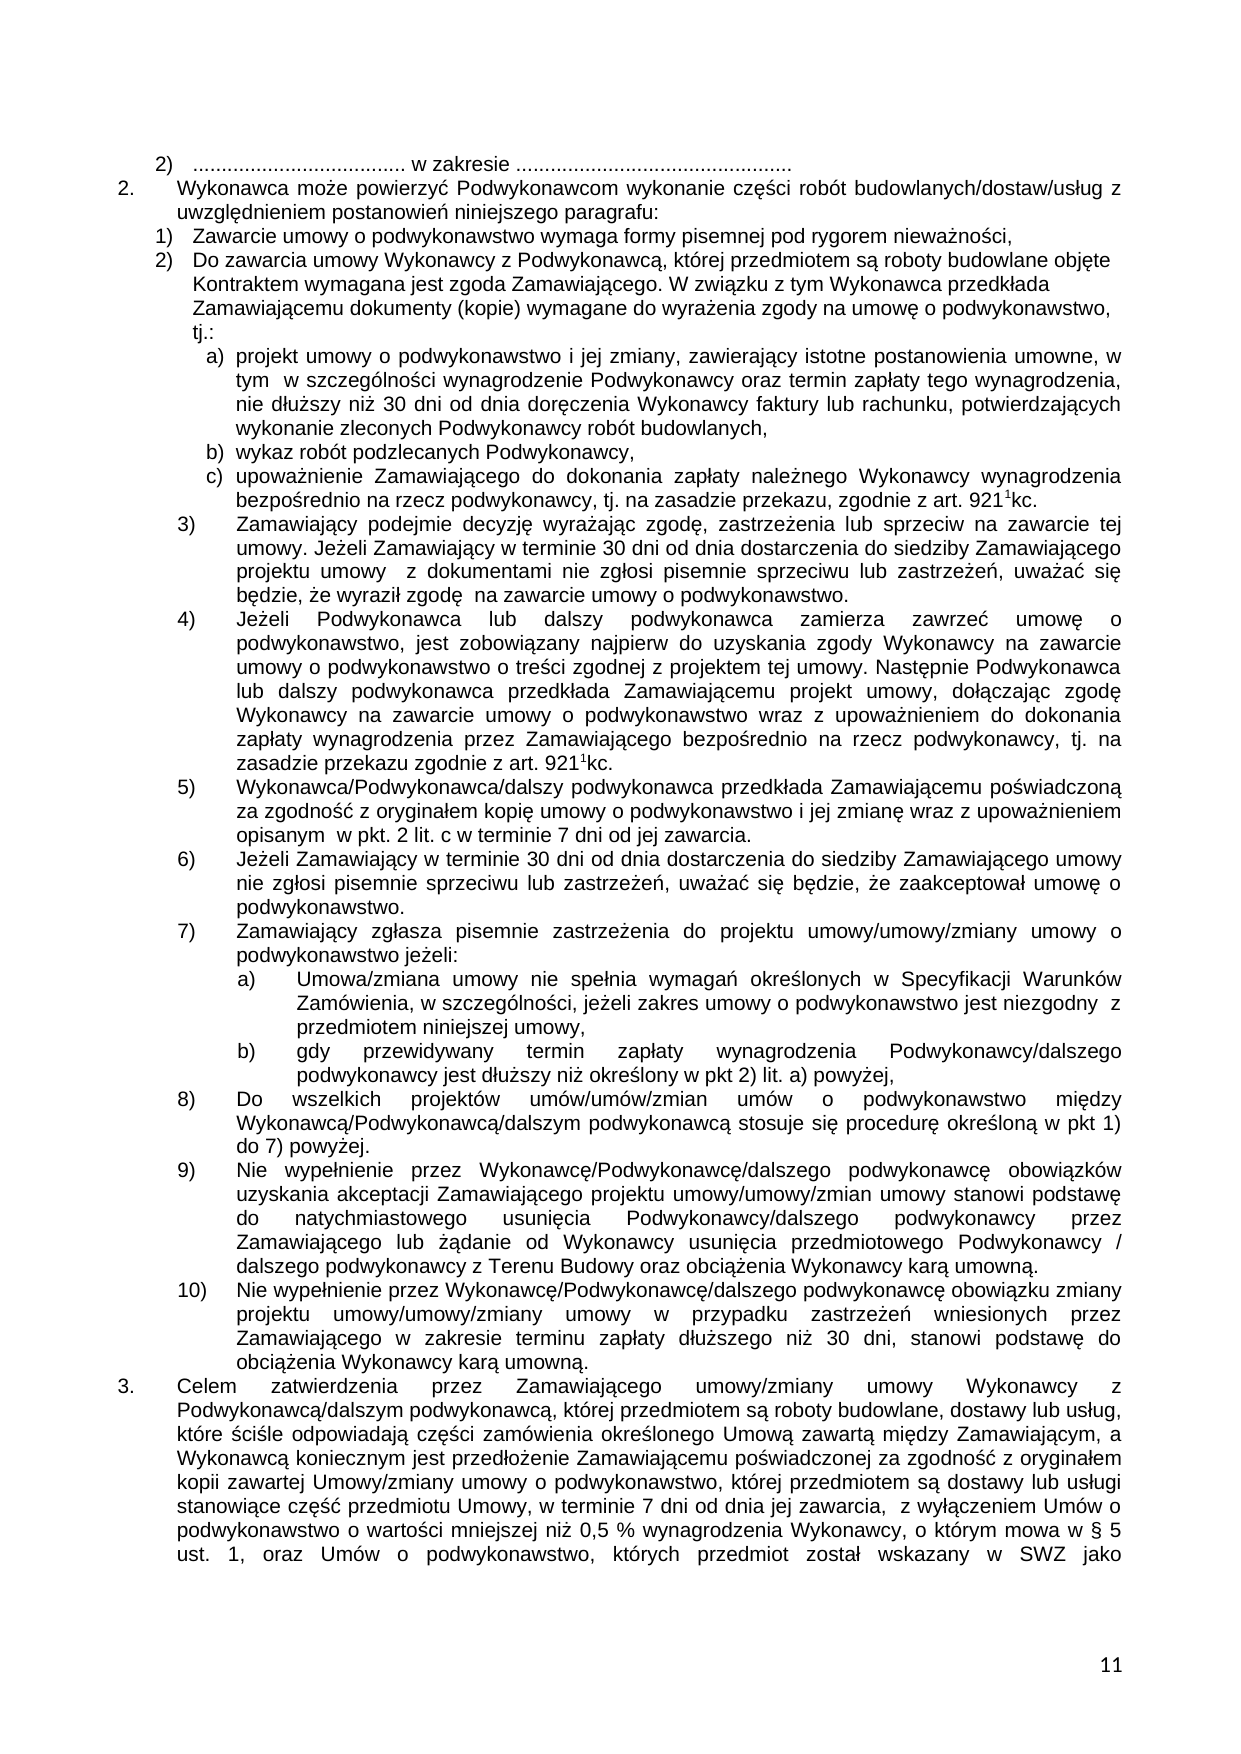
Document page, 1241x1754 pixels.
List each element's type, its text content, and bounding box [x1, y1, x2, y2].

list upoważnienie Zamawiającego do dokonania zapłaty należnego Wykonawcy wynagrodzenia bezpośrednio na rzecz podwykonawcy, tj. na zasadzie przekazu, zgodnie z art. 9211kc. [206, 463, 1122, 511]
list gdy przewidywany termin zapłaty wynagrodzenia Podwykonawcy/dalszego podwykonawcy jest dłuższy niż określony w pkt 2) lit. a) powyżej, [237, 1038, 1122, 1086]
list Wykonawca może powierzyć Podwykonawcom wykonanie części robót budowlanych/dostaw/usług z uwzględnieniem postanowień niniejszego paragrafu: [117, 176, 1122, 224]
list Zamawiający podejmie decyzję wyrażając zgodę, zastrzeżenia lub sprzeciw na zawarcie tej umowy. Jeżeli Zamawiający w terminie 30 dni od dnia dostarczenia do siedziby Zamawiającego projektu umowy z dokumentami nie zgłosi pisemnie sprzeciwu lub zastrzeżeń, uważać się będzie, że wyraził zgodę na zawarcie umowy o podwykonawstwo. [177, 511, 1122, 607]
list Wykonawca/Podwykonawca/dalszy podwykonawca przedkłada Zamawiającemu poświadczoną za zgodność z oryginałem kopię umowy o podwykonawstwo i jej zmianę wraz z upoważnieniem opisanym w pkt. 2 lit. c w terminie 7 dni od jej zawarcia. [177, 775, 1122, 847]
list wykaz robót podzlecanych Podwykonawcy, [206, 439, 1122, 463]
list Umowa/zmiana umowy nie spełnia wymagań określonych w Specyfikacji Warunków Zamówienia, w szczególności, jeżeli zakres umowy o podwykonawstwo jest niezgodny z przedmiotem niniejszej umowy, [237, 967, 1122, 1038]
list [117, 1374, 1122, 1566]
list Zamawiający zgłasza pisemnie zastrzeżenia do projektu umowy/umowy/zmiany umowy o podwykonawstwo jeżeli: [177, 919, 1122, 967]
list Nie wypełnienie przez Wykonawcę/Podwykonawcę/dalszego podwykonawcę obowiązku zmiany projektu umowy/umowy/zmiany umowy w przypadku zastrzeżeń wniesionych przez Zamawiającego w zakresie terminu zapłaty dłuższego niż 30 dni, stanowi podstawę do obciążenia Wykonawcy karą umowną. [177, 1278, 1122, 1374]
list Zawarcie umowy o podwykonawstwo wymaga formy pisemnej pod rygorem nieważności, [155, 224, 1125, 248]
list Do wszelkich projektów umów/umów/zmian umów o podwykonawstwo między Wykonawcą/Podwykonawcą/dalszym podwykonawcą stosuje się procedurę określoną w pkt 1) do 7) powyżej. [177, 1086, 1122, 1158]
list projekt umowy o podwykonawstwo i jej zmiany, zawierający istotne postanowienia umowne, w tym w szczególności wynagrodzenie Podwykonawcy oraz termin zapłaty tego wynagrodzenia, nie dłuższy niż 30 dni od dnia doręczenia Wykonawcy faktury lub rachunku, potwierdzających wykonanie zleconych Podwykonawcy robót budowlanych, [206, 344, 1122, 439]
list Do zawarcia umowy Wykonawcy z Podwykonawcą, której przedmiotem są roboty budowlane objęte Kontraktem wymagana jest zgoda Zamawiającego. W związku z tym Wykonawca przedkłada Zamawiającemu dokumenty (kopie) wymagane do wyrażenia zgody na umowę o podwykonawstwo, tj.: [155, 248, 1125, 344]
list Jeżeli Zamawiający w terminie 30 dni od dnia dostarczenia do siedziby Zamawiającego umowy nie zgłosi pisemnie sprzeciwu lub zastrzeżeń, uważać się będzie, że zaakceptował umowę o podwykonawstwo. [177, 847, 1122, 919]
list Jeżeli Podwykonawca lub dalszy podwykonawca zamierza zawrzeć umowę o podwykonawstwo, jest zobowiązany najpierw do uzyskania zgody Wykonawcy na zawarcie umowy o podwykonawstwo o treści zgodnej z projektem tej umowy. Następnie Podwykonawca lub dalszy podwykonawca przedkłada Zamawiającemu projekt umowy, dołączając zgodę Wykonawcy na zawarcie umowy o podwykonawstwo wraz z upoważnieniem do dokonania zapłaty wynagrodzenia przez Zamawiającego bezpośrednio na rzecz podwykonawcy, tj. na zasadzie przekazu zgodnie z art. 9211kc. [177, 607, 1122, 775]
list Nie wypełnienie przez Wykonawcę/Podwykonawcę/dalszego podwykonawcę obowiązków uzyskania akceptacji Zamawiającego projektu umowy/umowy/zmian umowy stanowi podstawę do natychmiastowego usunięcia Podwykonawcy/dalszego podwykonawcy przez Zamawiającego lub żądanie od Wykonawcy usunięcia przedmiotowego Podwykonawcy / dalszego podwykonawcy z Terenu Budowy oraz obciążenia Wykonawcy karą umowną. [177, 1158, 1122, 1278]
list ..................................... w zakresie ................................................ [155, 152, 1125, 176]
